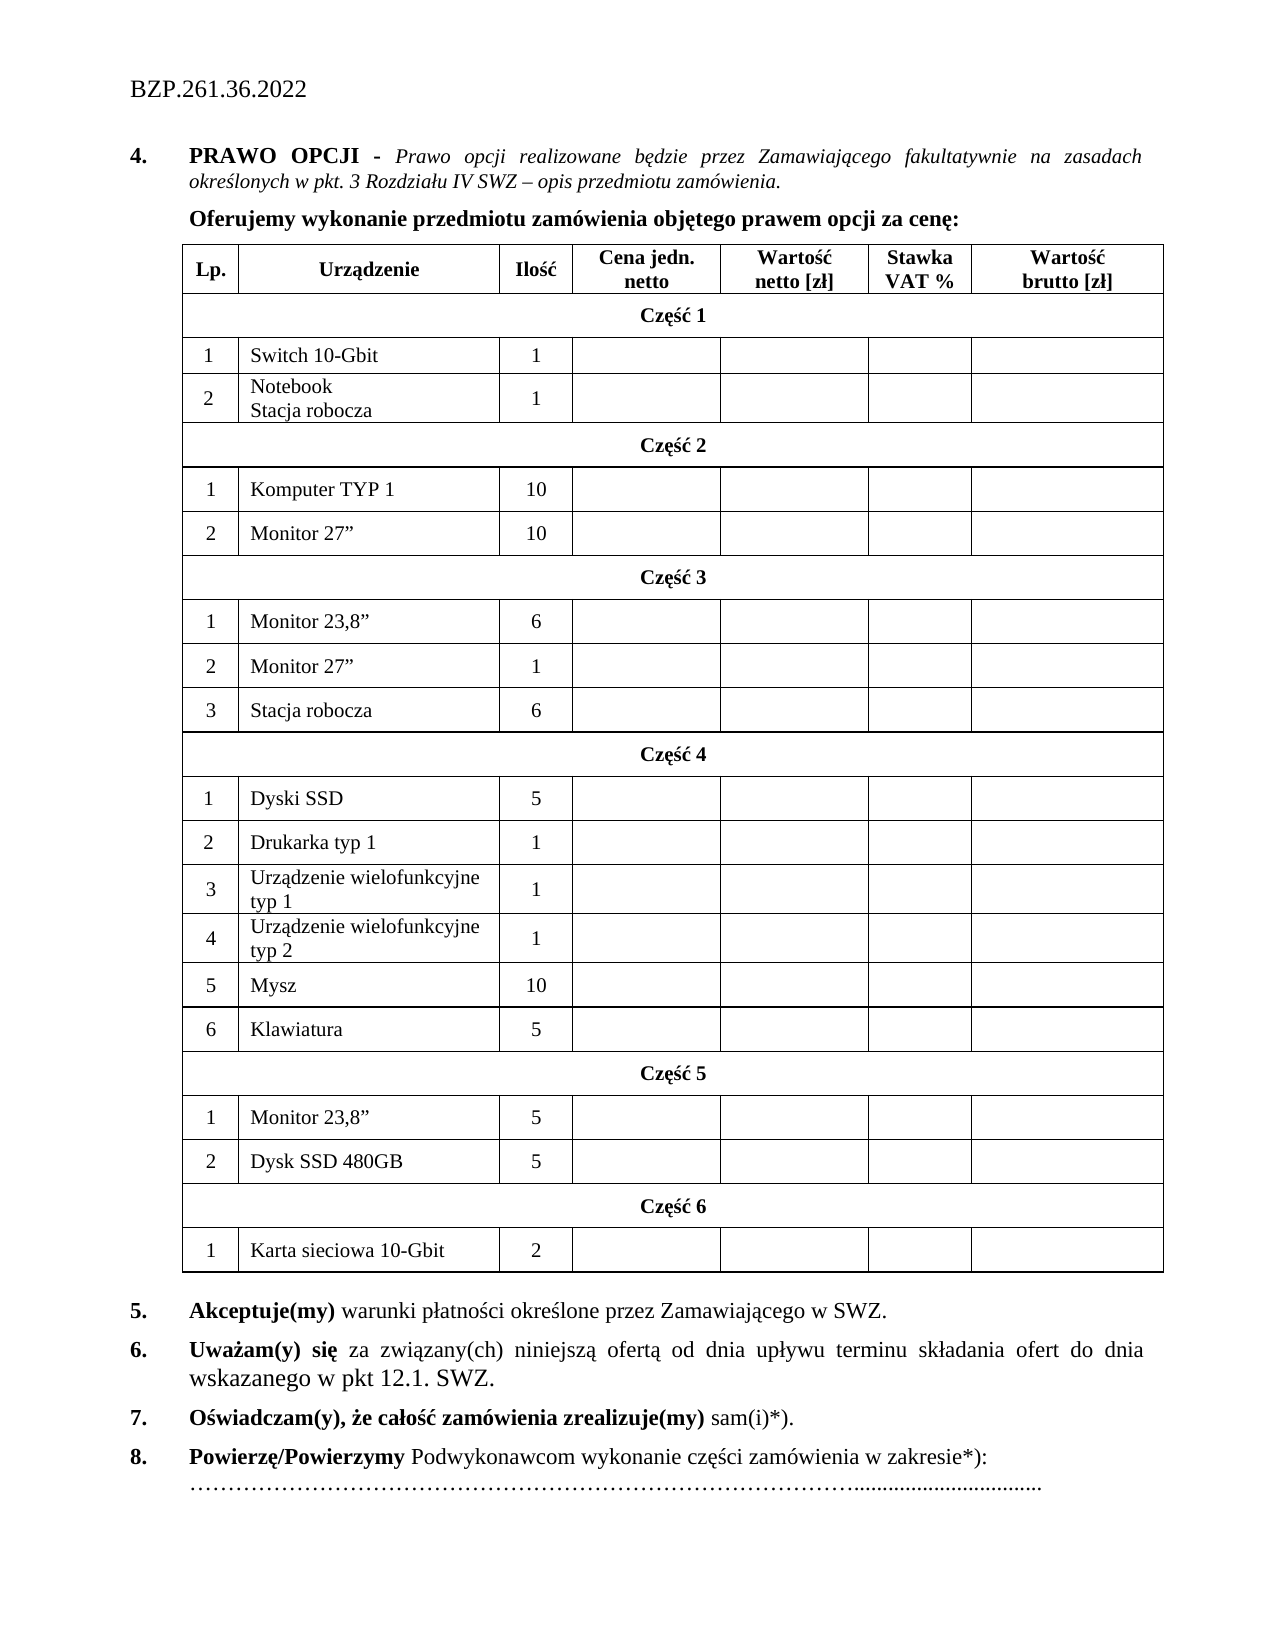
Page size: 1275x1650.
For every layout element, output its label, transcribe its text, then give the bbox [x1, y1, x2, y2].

table_cell Część 1 [183, 294, 1163, 337]
table_cell [573, 865, 720, 913]
table_cell Mysz [239, 963, 499, 1006]
table_cell 5 [500, 1140, 572, 1183]
table_cell [721, 963, 868, 1006]
table_header Urządzenie [239, 245, 499, 293]
table_cell Część 4 [183, 733, 1163, 776]
table_cell Urządzenie wielofunkcyjne typ 2 [239, 914, 499, 962]
table_cell [721, 688, 868, 731]
table_cell 1 [500, 338, 572, 373]
table_cell 5 [183, 963, 238, 1006]
table_cell 1 [183, 600, 238, 643]
table_cell [869, 1096, 971, 1139]
table_cell [721, 1140, 868, 1183]
table_header Lp. [183, 245, 238, 293]
table_cell [573, 1140, 720, 1183]
table_cell [573, 512, 720, 555]
table_cell [573, 468, 720, 511]
table_cell [573, 600, 720, 643]
table_cell Klawiatura [239, 1008, 499, 1051]
table_cell [721, 1096, 868, 1139]
table_cell 1 [500, 644, 572, 687]
table_cell 6 [500, 600, 572, 643]
table_cell [869, 1228, 971, 1271]
table_cell [972, 1096, 1163, 1139]
table_cell 1 [183, 338, 238, 373]
table_header Cena jedn. netto [573, 245, 720, 293]
table_cell Część 3 [183, 556, 1163, 599]
table_cell [972, 865, 1163, 913]
table_cell [869, 963, 971, 1006]
table_cell 6 [183, 1008, 238, 1051]
table_cell 2 [183, 821, 238, 864]
text Oferujemy wykonanie przedmiotu zamówienia objętego prawem opcji za cenę: [189, 205, 1145, 232]
table_cell 10 [500, 963, 572, 1006]
table_cell Karta sieciowa 10-Gbit [239, 1228, 499, 1271]
table_cell [972, 600, 1163, 643]
table_cell Monitor 27” [239, 644, 499, 687]
table_cell [972, 688, 1163, 731]
table_cell [972, 963, 1163, 1006]
table_cell 4 [183, 914, 238, 962]
table_cell [869, 821, 971, 864]
table_cell Dyski SSD [239, 777, 499, 820]
table_cell [869, 512, 971, 555]
table_cell [573, 688, 720, 731]
table_cell [573, 821, 720, 864]
table_cell [972, 821, 1163, 864]
table_cell [869, 600, 971, 643]
table_cell [869, 688, 971, 731]
table_cell 1 [500, 374, 572, 422]
table_cell 2 [500, 1228, 572, 1271]
table_cell [573, 1228, 720, 1271]
table_cell 3 [183, 688, 238, 731]
table_cell 5 [500, 777, 572, 820]
table_cell [869, 468, 971, 511]
table_cell [972, 1008, 1163, 1051]
table_cell Część 6 [183, 1184, 1163, 1227]
table_header Ilość [500, 245, 572, 293]
text ……………………………………………………………………………................................. [189, 1469, 1145, 1495]
table_cell [869, 374, 971, 422]
table_cell Urządzenie wielofunkcyjne typ 1 [239, 865, 499, 913]
list Oświadczam(y), że całość zamówienia zrealizuje(my) sam(i)*). [130, 1404, 1145, 1430]
table_cell [721, 600, 868, 643]
table_cell Monitor 27” [239, 512, 499, 555]
table_cell [721, 468, 868, 511]
table_cell 2 [183, 374, 238, 422]
table_cell [721, 777, 868, 820]
table_cell [972, 1228, 1163, 1271]
table_cell [972, 374, 1163, 422]
table_cell [721, 644, 868, 687]
list PRAWO OPCJI - Prawo opcji realizowane będzie przez Zamawiającego fakultatywnie na zasadach określonych w pkt. 3 Rozdziału IV SWZ – opis przedmiotu zamówienia. [130, 142, 1145, 193]
table_cell [573, 644, 720, 687]
table_header Stawka VAT % [869, 245, 971, 293]
table_cell 1 [500, 821, 572, 864]
table_cell Monitor 23,8” [239, 600, 499, 643]
table_cell [869, 1140, 971, 1183]
table_cell [972, 468, 1163, 511]
table_cell [972, 512, 1163, 555]
table_cell [721, 1008, 868, 1051]
table_cell [972, 338, 1163, 373]
table_cell [869, 865, 971, 913]
table_cell [972, 644, 1163, 687]
table_cell 5 [500, 1096, 572, 1139]
table_cell [573, 914, 720, 962]
table_cell [972, 914, 1163, 962]
table_cell Stacja robocza [239, 688, 499, 731]
table_cell 10 [500, 468, 572, 511]
table_cell [972, 777, 1163, 820]
table_cell 10 [500, 512, 572, 555]
table_cell [869, 777, 971, 820]
table_cell [972, 1140, 1163, 1183]
table_cell 2 [183, 644, 238, 687]
table_cell [721, 865, 868, 913]
table_cell 2 [183, 1140, 238, 1183]
table_cell [721, 821, 868, 864]
table_cell [573, 1096, 720, 1139]
table_cell 1 [183, 1228, 238, 1271]
table_cell 6 [500, 688, 572, 731]
list Uważam(y) się za związany(ch) niniejszą ofertą od dnia upływu terminu składania ofert do dnia wskazanego w pkt 12.1. SWZ. [130, 1336, 1145, 1391]
table_cell [573, 338, 720, 373]
table_cell Drukarka typ 1 [239, 821, 499, 864]
table_cell [573, 963, 720, 1006]
list Powierzę/Powierzymy Podwykonawcom wykonanie części zamówienia w zakresie*): [130, 1443, 1145, 1469]
table_cell Notebook Stacja robocza [239, 374, 499, 422]
table_cell [721, 374, 868, 422]
table_header Wartość brutto [zł] [972, 245, 1163, 293]
table_cell 5 [500, 1008, 572, 1051]
table_cell Komputer TYP 1 [239, 468, 499, 511]
table_cell [573, 777, 720, 820]
table_cell Dysk SSD 480GB [239, 1140, 499, 1183]
table_cell [573, 374, 720, 422]
table_cell [573, 1008, 720, 1051]
table_cell [721, 338, 868, 373]
table_cell [721, 1228, 868, 1271]
table_cell Switch 10-Gbit [239, 338, 499, 373]
table_cell 1 [183, 1096, 238, 1139]
table_cell 3 [183, 865, 238, 913]
table_cell 2 [183, 512, 238, 555]
table_cell 1 [500, 914, 572, 962]
table_cell Część 5 [183, 1052, 1163, 1095]
table_cell [869, 338, 971, 373]
table_cell [869, 1008, 971, 1051]
table_header Wartość netto [zł] [721, 245, 868, 293]
list Akceptuje(my) warunki płatności określone przez Zamawiającego w SWZ. [130, 1297, 1145, 1324]
table_cell 1 [500, 865, 572, 913]
table_cell [721, 914, 868, 962]
table_cell [869, 644, 971, 687]
table_cell [721, 512, 868, 555]
table_cell Monitor 23,8” [239, 1096, 499, 1139]
table_cell 1 [183, 777, 238, 820]
table_cell [869, 914, 971, 962]
table_cell 1 [183, 468, 238, 511]
table_cell Część 2 [183, 423, 1163, 466]
